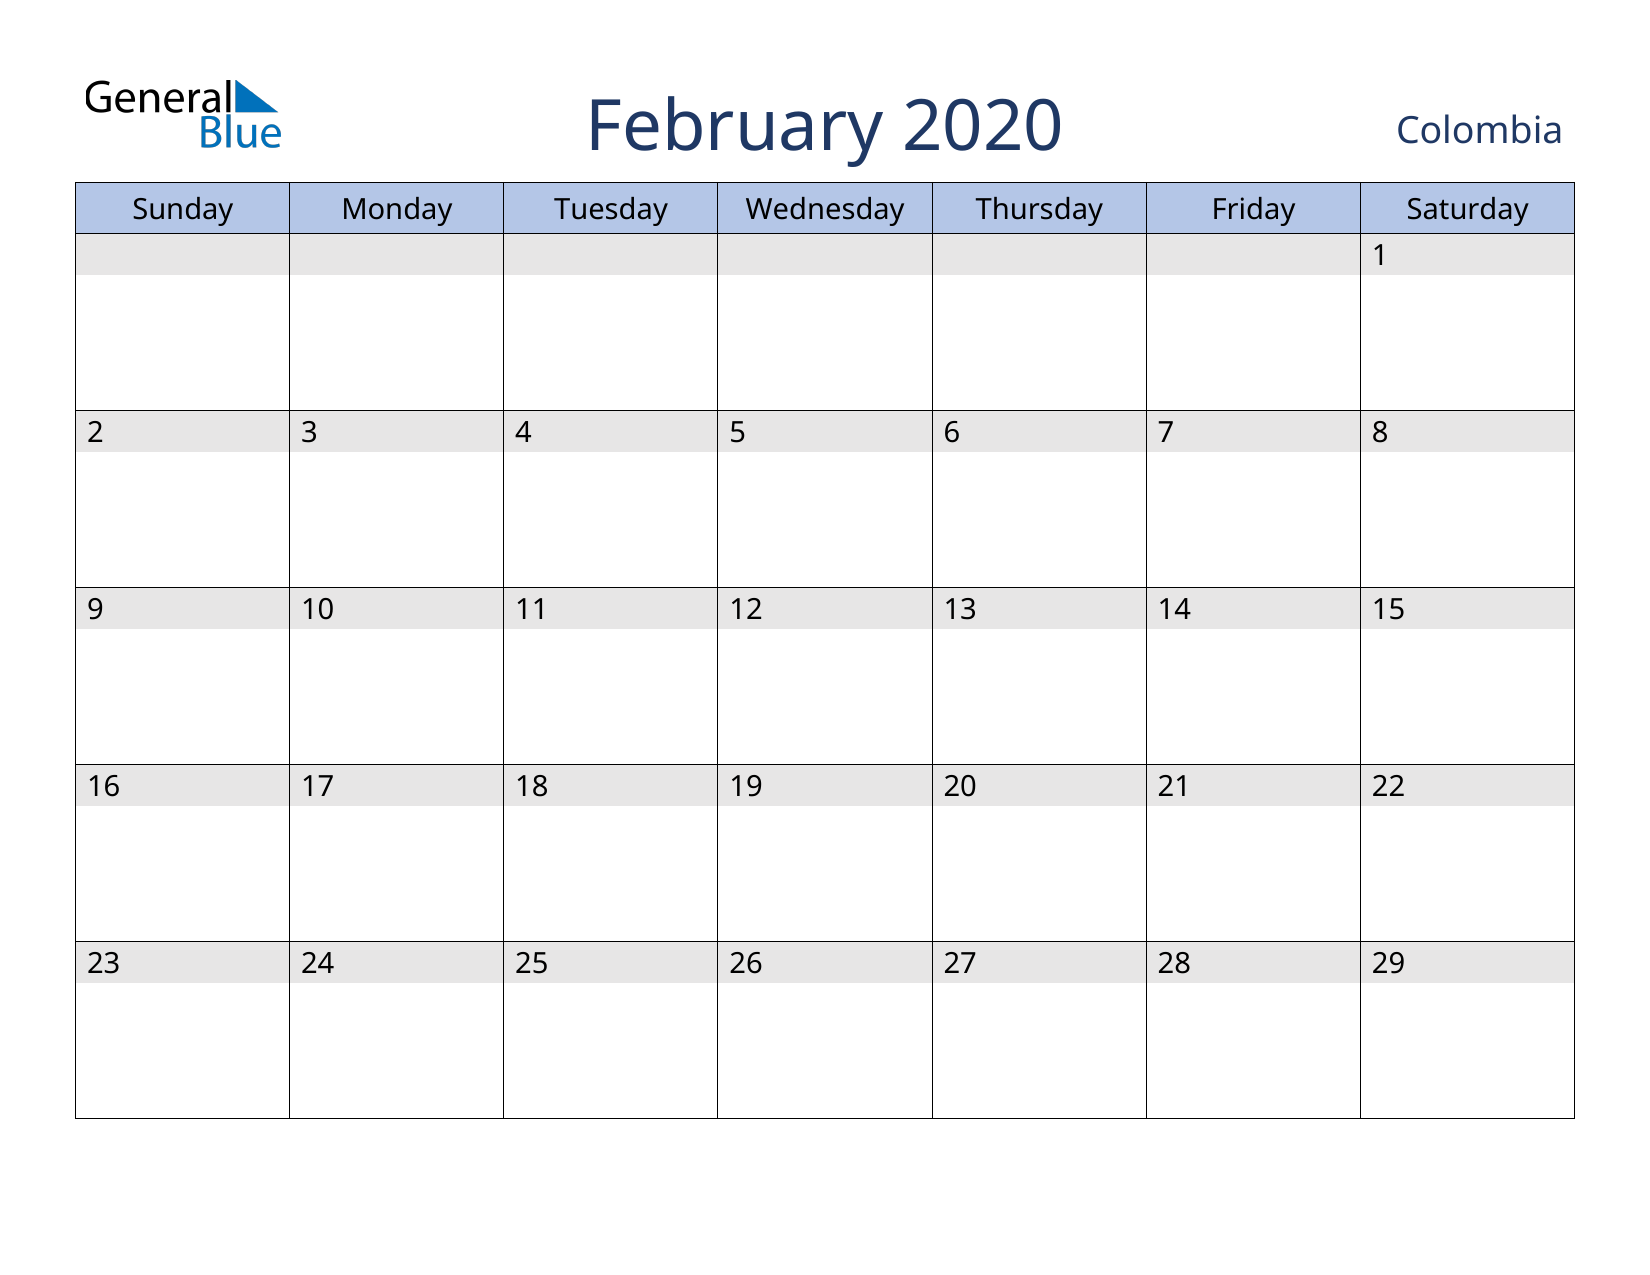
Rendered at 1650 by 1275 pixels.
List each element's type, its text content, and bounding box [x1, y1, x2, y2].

table_cell 11 [504, 588, 717, 629]
table_cell [1361, 806, 1574, 941]
table_cell [504, 629, 717, 764]
table_cell Monday [290, 183, 503, 233]
table_cell [76, 983, 289, 1118]
table_cell [718, 629, 932, 764]
table_cell 20 [933, 765, 1146, 806]
table_cell [290, 452, 503, 587]
table_cell [933, 806, 1146, 941]
table_cell 27 [933, 942, 1146, 983]
table_cell 8 [1361, 411, 1574, 452]
table_cell Thursday [933, 183, 1146, 233]
table_cell 9 [76, 588, 289, 629]
table_cell [933, 234, 1146, 275]
table_cell 4 [504, 411, 717, 452]
table_cell 1 [1361, 234, 1574, 275]
table_cell 3 [290, 411, 503, 452]
table_cell [504, 806, 717, 941]
table_cell [1147, 629, 1360, 764]
table_cell [1147, 452, 1360, 587]
table_cell [718, 983, 932, 1118]
table_cell 25 [504, 942, 717, 983]
table_cell [1361, 275, 1574, 410]
table_cell [718, 806, 932, 941]
table_cell 15 [1361, 588, 1574, 629]
table_cell 24 [290, 942, 503, 983]
table_cell [76, 629, 289, 764]
table_cell [504, 234, 717, 275]
table_cell [290, 983, 503, 1118]
table_cell [933, 275, 1146, 410]
table_cell 19 [718, 765, 932, 806]
table_cell 28 [1147, 942, 1360, 983]
table_cell 13 [933, 588, 1146, 629]
table_cell 29 [1361, 942, 1574, 983]
table_cell [1361, 983, 1574, 1118]
table_cell 12 [718, 588, 932, 629]
table_header February 2020 [504, 75, 1146, 182]
table_cell 6 [933, 411, 1146, 452]
table_cell [504, 275, 717, 410]
table_cell 22 [1361, 765, 1574, 806]
table_cell [718, 452, 932, 587]
table_cell [76, 234, 289, 275]
table_cell 21 [1147, 765, 1360, 806]
table_cell [933, 629, 1146, 764]
table_cell 14 [1147, 588, 1360, 629]
table_cell 23 [76, 942, 289, 983]
table_cell [718, 234, 932, 275]
table_cell [290, 275, 503, 410]
table_cell [718, 275, 932, 410]
table_cell [290, 629, 503, 764]
table_header Colombia [1146, 75, 1574, 182]
table_cell [290, 234, 503, 275]
table_header [76, 75, 503, 182]
table_cell 7 [1147, 411, 1360, 452]
table_cell [933, 452, 1146, 587]
table_cell 17 [290, 765, 503, 806]
table_cell 2 [76, 411, 289, 452]
table_cell Tuesday [504, 183, 717, 233]
table_cell [1147, 983, 1360, 1118]
table_cell Wednesday [718, 183, 932, 233]
table_cell [504, 452, 717, 587]
table_cell [933, 983, 1146, 1118]
table_cell 18 [504, 765, 717, 806]
table_cell [1147, 806, 1360, 941]
table_cell 5 [718, 411, 932, 452]
table_cell [76, 452, 289, 587]
table_cell [1361, 629, 1574, 764]
table_cell [76, 806, 289, 941]
table_cell Friday [1147, 183, 1360, 233]
table_cell Sunday [76, 183, 289, 233]
table_cell 16 [76, 765, 289, 806]
table_cell 10 [290, 588, 503, 629]
table_cell [76, 275, 289, 410]
table_cell Saturday [1361, 183, 1574, 233]
table_cell [1147, 275, 1360, 410]
table_cell [1361, 452, 1574, 587]
table_cell [504, 983, 717, 1118]
picture [86, 80, 281, 148]
table_cell [1147, 234, 1360, 275]
table_cell 26 [718, 942, 932, 983]
table_cell [290, 806, 503, 941]
